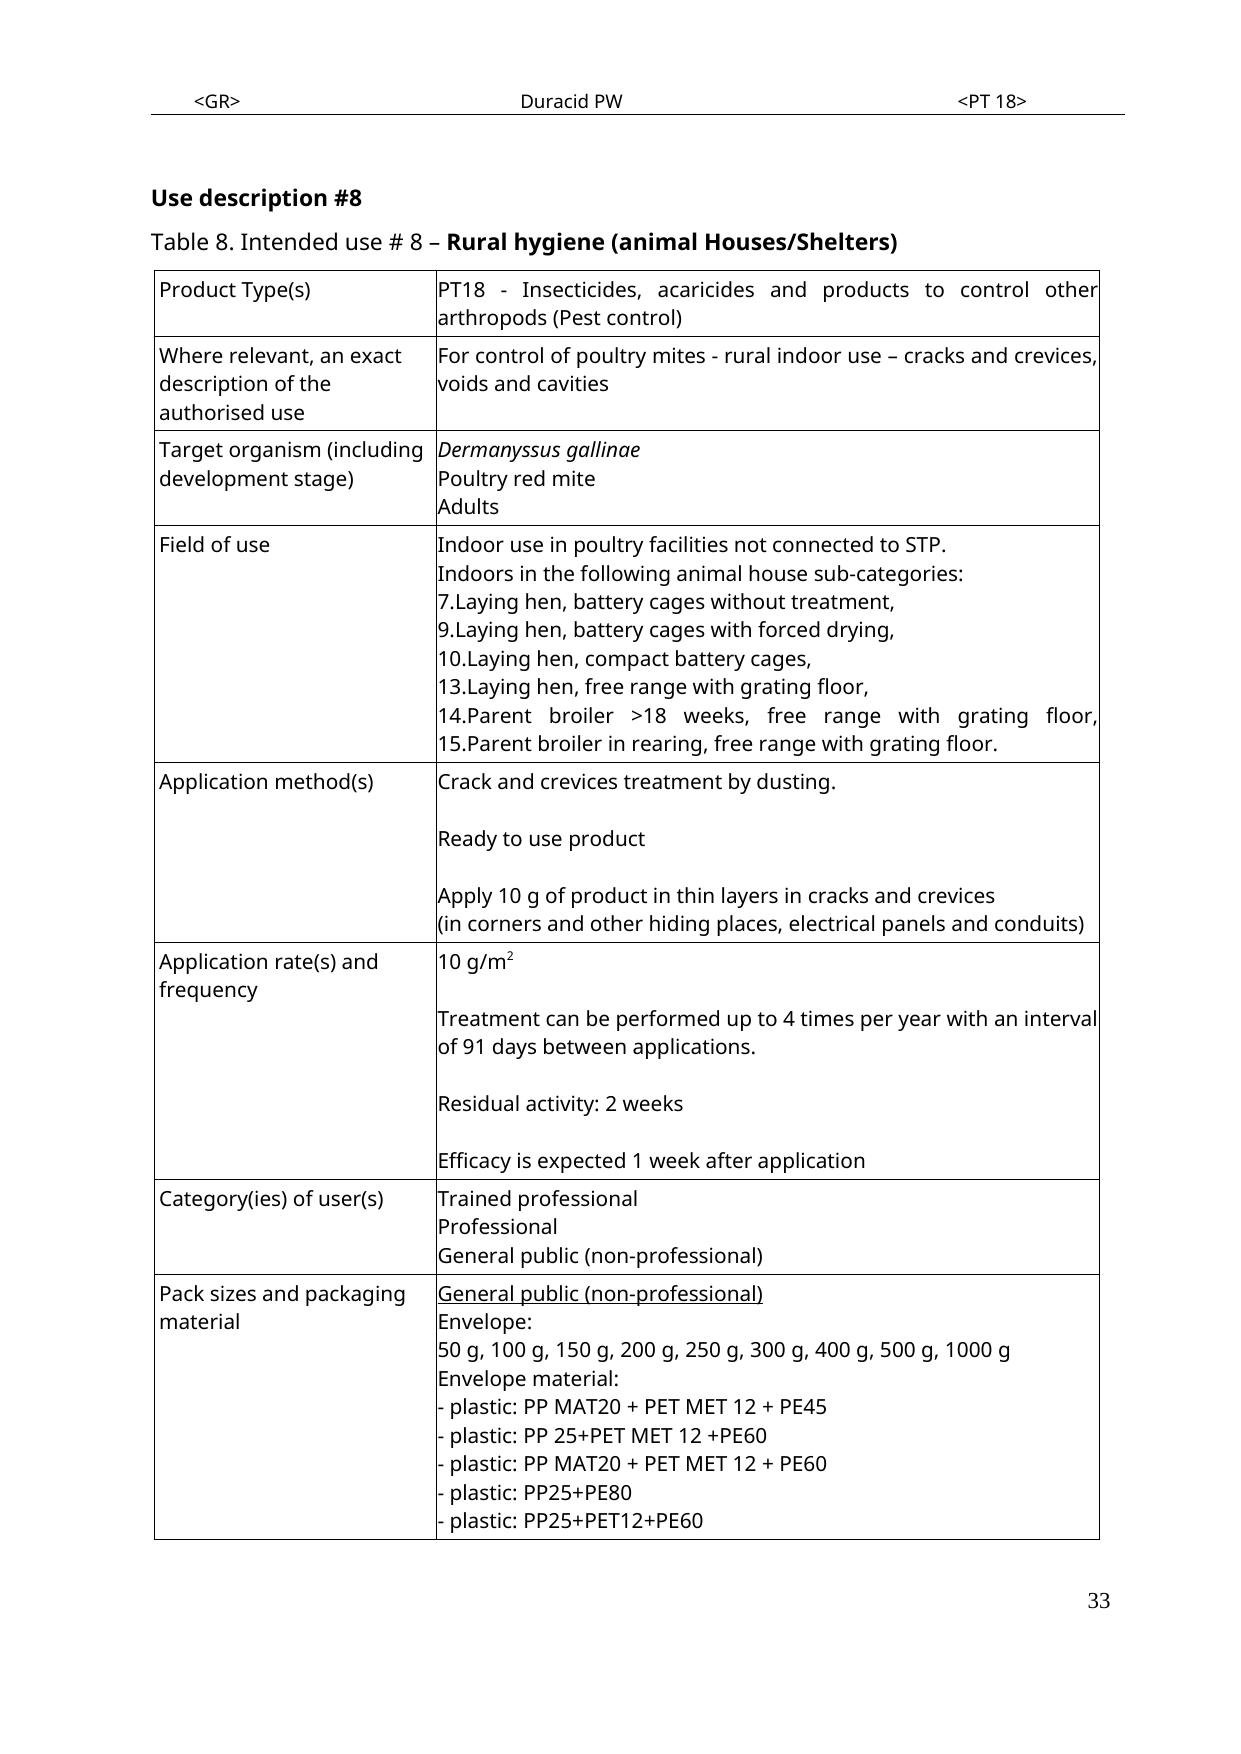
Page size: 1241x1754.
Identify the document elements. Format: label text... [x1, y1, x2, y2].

table_cell Field of use [155, 526, 436, 762]
table_cell Trained professional Professional General public (non-professional) [437, 1180, 1099, 1273]
table_cell Application method(s) [155, 763, 436, 942]
table_cell Where relevant, an exact description of the authorised use [155, 337, 436, 430]
table_cell For control of poultry mites - rural indoor use – cracks and crevices, voids and cavities [437, 337, 1099, 430]
table_cell Dermanyssus gallinae Poultry red mite Adults [437, 431, 1099, 525]
table_cell Target organism (including development stage) [155, 431, 436, 525]
table_header Product Type(s) [155, 271, 436, 336]
table_header PT18 - Insecticides, acaricides and products to control other arthropods (Pest control) [437, 271, 1099, 336]
table_cell Application rate(s) and frequency [155, 943, 436, 1179]
table_cell Crack and crevices treatment by dusting. Ready to use product Apply 10 g of product in thin layers in cracks and crevices (in corners and other hiding places, electrical panels and conduits) [437, 763, 1099, 942]
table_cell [437, 1275, 1099, 1539]
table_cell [155, 1275, 436, 1539]
table_cell Indoor use in poultry facilities not connected to STP. Indoors in the following animal house sub-categories: 7.Laying hen, battery cages without treatment, 9.Laying hen, battery cages with forced drying, 10.Laying hen, compact battery cages, 13.Laying hen, free range with grating floor, 14.Parent broiler >18 weeks, free range with grating floor, 15.Parent broiler in rearing, free range with grating floor. [437, 526, 1099, 762]
subtitle Use description #8 [151, 182, 1110, 213]
text Table 8. Intended use # 8 – Rural hygiene (animal Houses/Shelters) [151, 226, 1110, 257]
table_cell 10 g/m2 Treatment can be performed up to 4 times per year with an interval of 91 days between applications. Residual activity: 2 weeks Efficacy is expected 1 week after application [437, 943, 1099, 1179]
table_cell Category(ies) of user(s) [155, 1180, 436, 1273]
